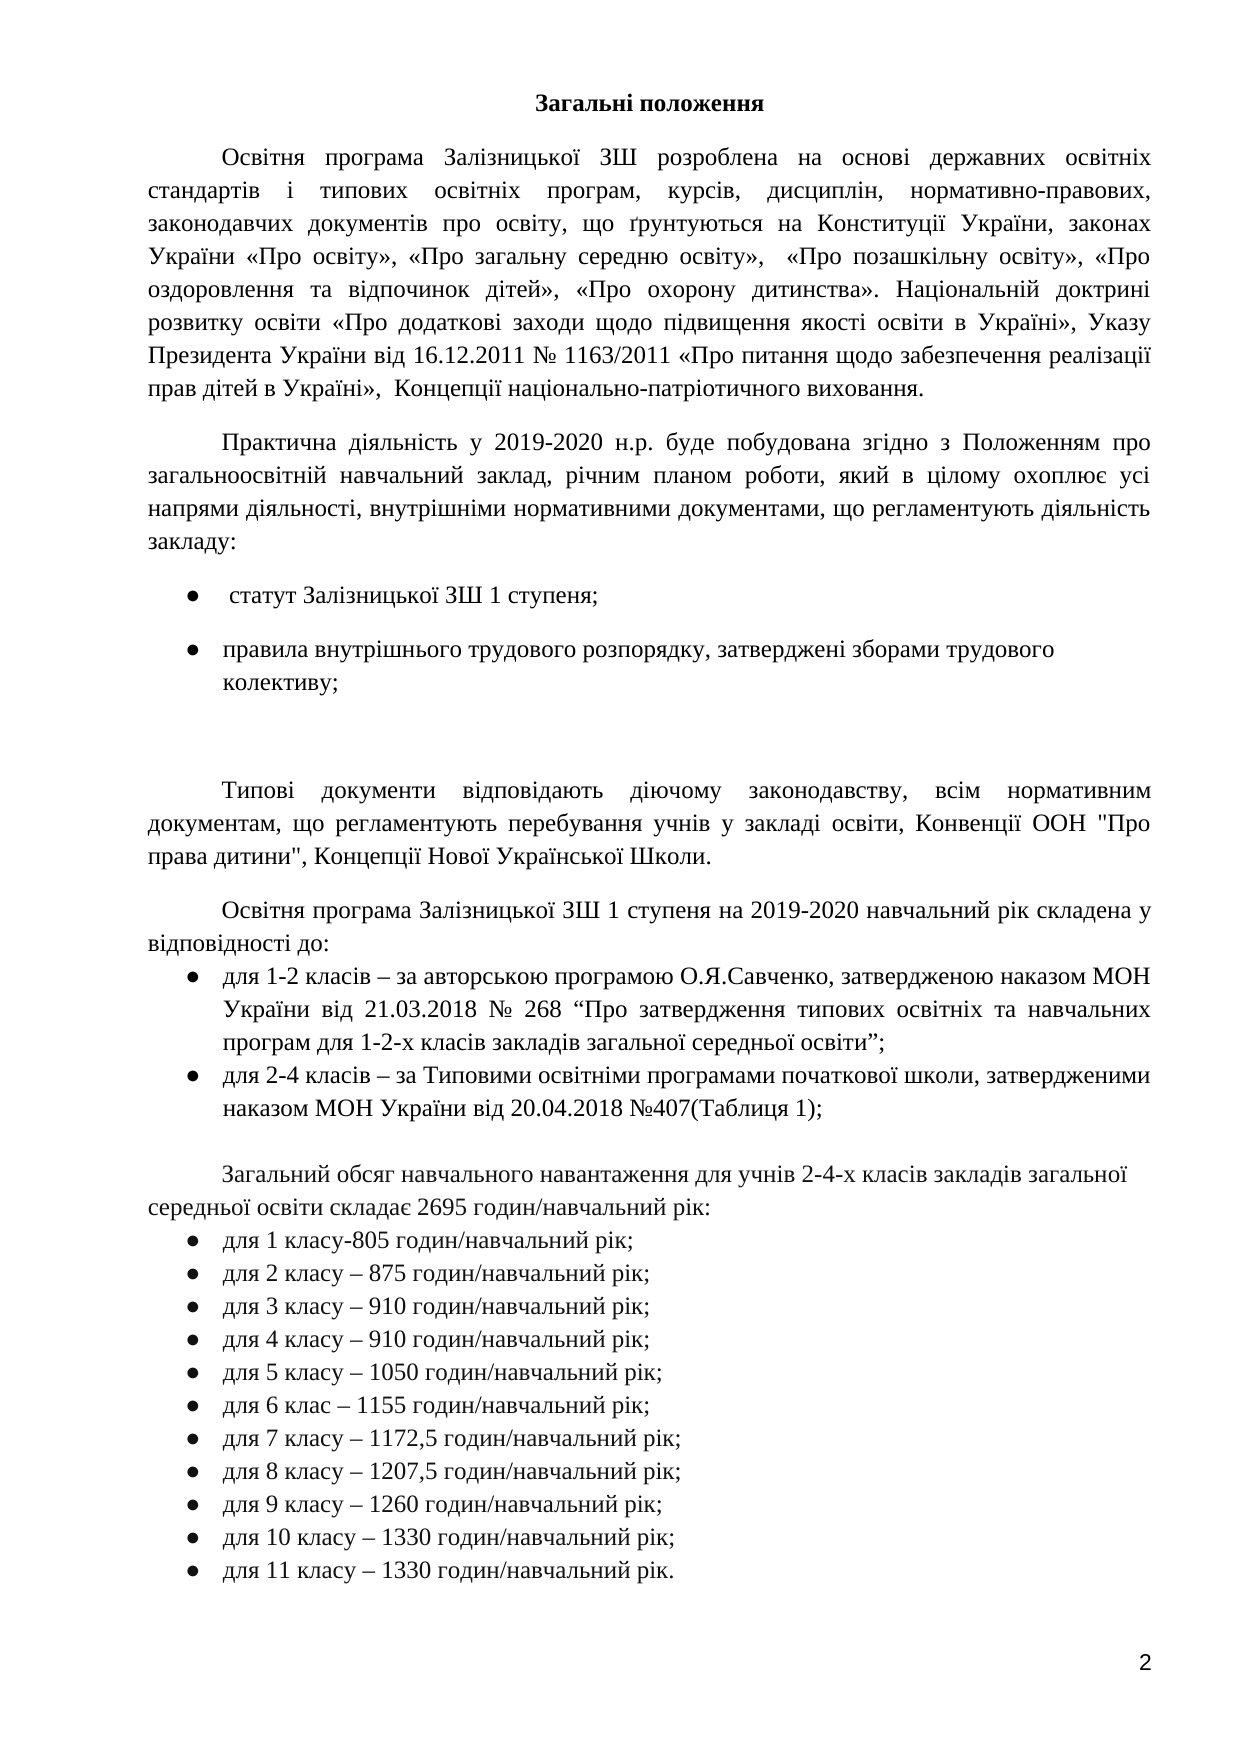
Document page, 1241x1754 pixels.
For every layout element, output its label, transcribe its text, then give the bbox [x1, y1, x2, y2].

list для 4 класу – 910 годин/навчальний рік; [185, 1324, 1152, 1353]
list для 10 класу – 1330 годин/навчальний рік; [185, 1522, 1152, 1551]
list для 6 клас – 1155 годин/навчальний рік; [185, 1390, 1152, 1419]
list для 3 класу – 910 годин/навчальний рік; [185, 1291, 1152, 1320]
list для 7 класу – 1172,5 годин/навчальний рік; [185, 1423, 1152, 1452]
list для 9 класу – 1260 годин/навчальний рік; [185, 1489, 1152, 1518]
list статут Залізницької ЗШ 1 ступеня; [185, 580, 1152, 609]
list правила внутрішнього трудового розпорядку, затверджені зборами трудового колективу; [185, 634, 1152, 696]
list для 5 класу – 1050 годин/навчальний рік; [185, 1357, 1152, 1386]
text Практична діяльність у 2019-2020 н.р. буде побудована згідно з Положенням про загальноосвітній навчальний заклад, річним планом роботи, який в цілому охоплює усі напрями діяльності, внутрішніми нормативними документами, що регламентують діяльність закладу: [148, 427, 1152, 555]
text Загальні положення [148, 88, 1152, 117]
list для 1 класу-805 годин/навчальний рік; [185, 1225, 1152, 1254]
text Освітня програма Залізницької ЗШ розроблена на основі державних освітніх стандартів і типових освітніх програм, курсів, дисциплін, нормативно-правових, законодавчих документів про освіту, що ґрунтуються на Конституції України, законах України «Про освіту», «Про загальну середню освіту», «Про позашкільну освіту», «Про оздоровлення та відпочинок дітей», «Про охорону дитинства». Національній доктрині розвитку освіти «Про додаткові заходи щодо підвищення якості освіти в Україні», Указу Президента України від 16.12.2011 № 1163/2011 «Про питання щодо забезпечення реалізації прав дітей в Україні», Концепції національно-патріотичного виховання. [148, 142, 1152, 402]
text Загальний обсяг навчального навантаження для учнів 2-4-х класів закладів загальної середньої освіти складає 2695 годин/навчальний рік: [148, 1159, 1152, 1221]
list для 2-4 класів – за Типовими освітніми програмами початкової школи, затвердженими наказом МОН України від 20.04.2018 №407(Таблиця 1); [185, 1060, 1152, 1122]
text Типові документи відповідають діючому законодавству, всім нормативним документам, що регламентують перебування учнів у закладі освіти, Конвенції ООН "Про права дитини", Концепції Нової Української Школи. [148, 775, 1152, 870]
text Освітня програма Залізницької ЗШ 1 ступеня на 2019-2020 навчальний рік складена у відповідності до: [148, 895, 1152, 957]
list для 1-2 класів – за авторською програмою О.Я.Савченко, затвердженою наказом МОН України від 21.03.2018 № 268 “Про затвердження типових освітніх та навчальних програм для 1-2-х класів закладів загальної середньої освіти”; [185, 961, 1152, 1056]
list для 11 класу – 1330 годин/навчальний рік. [185, 1555, 1152, 1584]
list для 2 класу – 875 годин/навчальний рік; [185, 1258, 1152, 1287]
list для 8 класу – 1207,5 годин/навчальний рік; [185, 1456, 1152, 1485]
